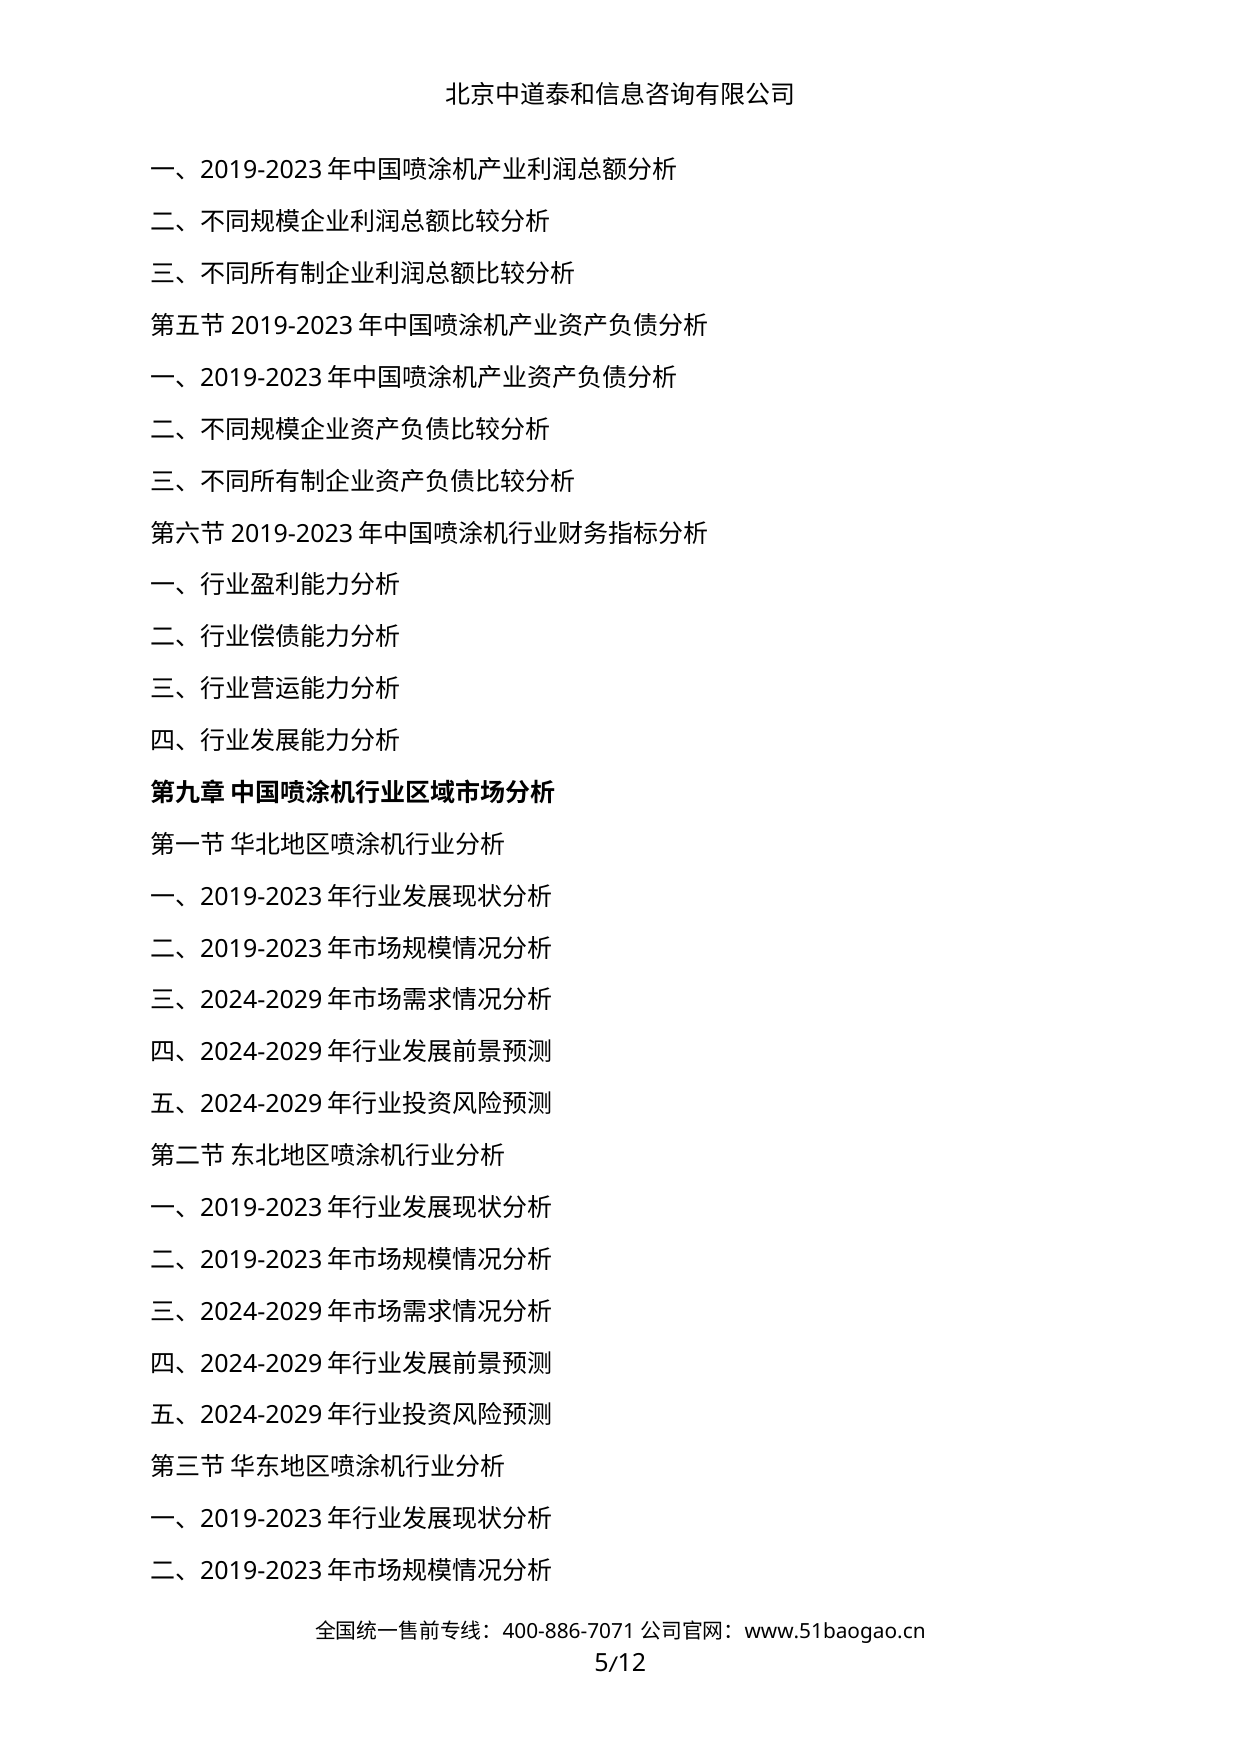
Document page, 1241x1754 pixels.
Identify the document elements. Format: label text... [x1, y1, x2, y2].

text 第九章 中国喷涂机行业区域市场分析 [150, 772, 1090, 809]
text 三、2024-2029年市场需求情况分析 [150, 980, 1090, 1016]
text 第二节 东北地区喷涂机行业分析 [150, 1136, 1090, 1172]
text 二、不同规模企业资产负债比较分析 [150, 409, 1090, 446]
text 第五节 2019-2023年中国喷涂机产业资产负债分析 [150, 306, 1090, 342]
text 五、2024-2029年行业投资风险预测 [150, 1084, 1090, 1120]
text 二、2019-2023年市场规模情况分析 [150, 928, 1090, 964]
text 四、2024-2029年行业发展前景预测 [150, 1343, 1090, 1379]
text 三、不同所有制企业利润总额比较分析 [150, 254, 1090, 290]
text 一、2019-2023年行业发展现状分析 [150, 1187, 1090, 1224]
text 二、2019-2023年市场规模情况分析 [150, 1551, 1090, 1587]
text 第三节 华东地区喷涂机行业分析 [150, 1447, 1090, 1483]
text 五、2024-2029年行业投资风险预测 [150, 1395, 1090, 1431]
text 二、2019-2023年市场规模情况分析 [150, 1239, 1090, 1276]
text 二、不同规模企业利润总额比较分析 [150, 202, 1090, 238]
text 一、2019-2023年行业发展现状分析 [150, 1499, 1090, 1535]
text 三、2024-2029年市场需求情况分析 [150, 1291, 1090, 1327]
text 三、不同所有制企业资产负债比较分析 [150, 461, 1090, 497]
text 第六节 2019-2023年中国喷涂机行业财务指标分析 [150, 513, 1090, 549]
text 三、行业营运能力分析 [150, 669, 1090, 705]
text 一、行业盈利能力分析 [150, 565, 1090, 601]
text 一、2019-2023年中国喷涂机产业利润总额分析 [150, 150, 1090, 186]
text 四、2024-2029年行业发展前景预测 [150, 1032, 1090, 1068]
text 二、行业偿债能力分析 [150, 617, 1090, 653]
text 一、2019-2023年行业发展现状分析 [150, 876, 1090, 912]
text 一、2019-2023年中国喷涂机产业资产负债分析 [150, 357, 1090, 394]
text 四、行业发展能力分析 [150, 721, 1090, 757]
text 第一节 华北地区喷涂机行业分析 [150, 824, 1090, 861]
